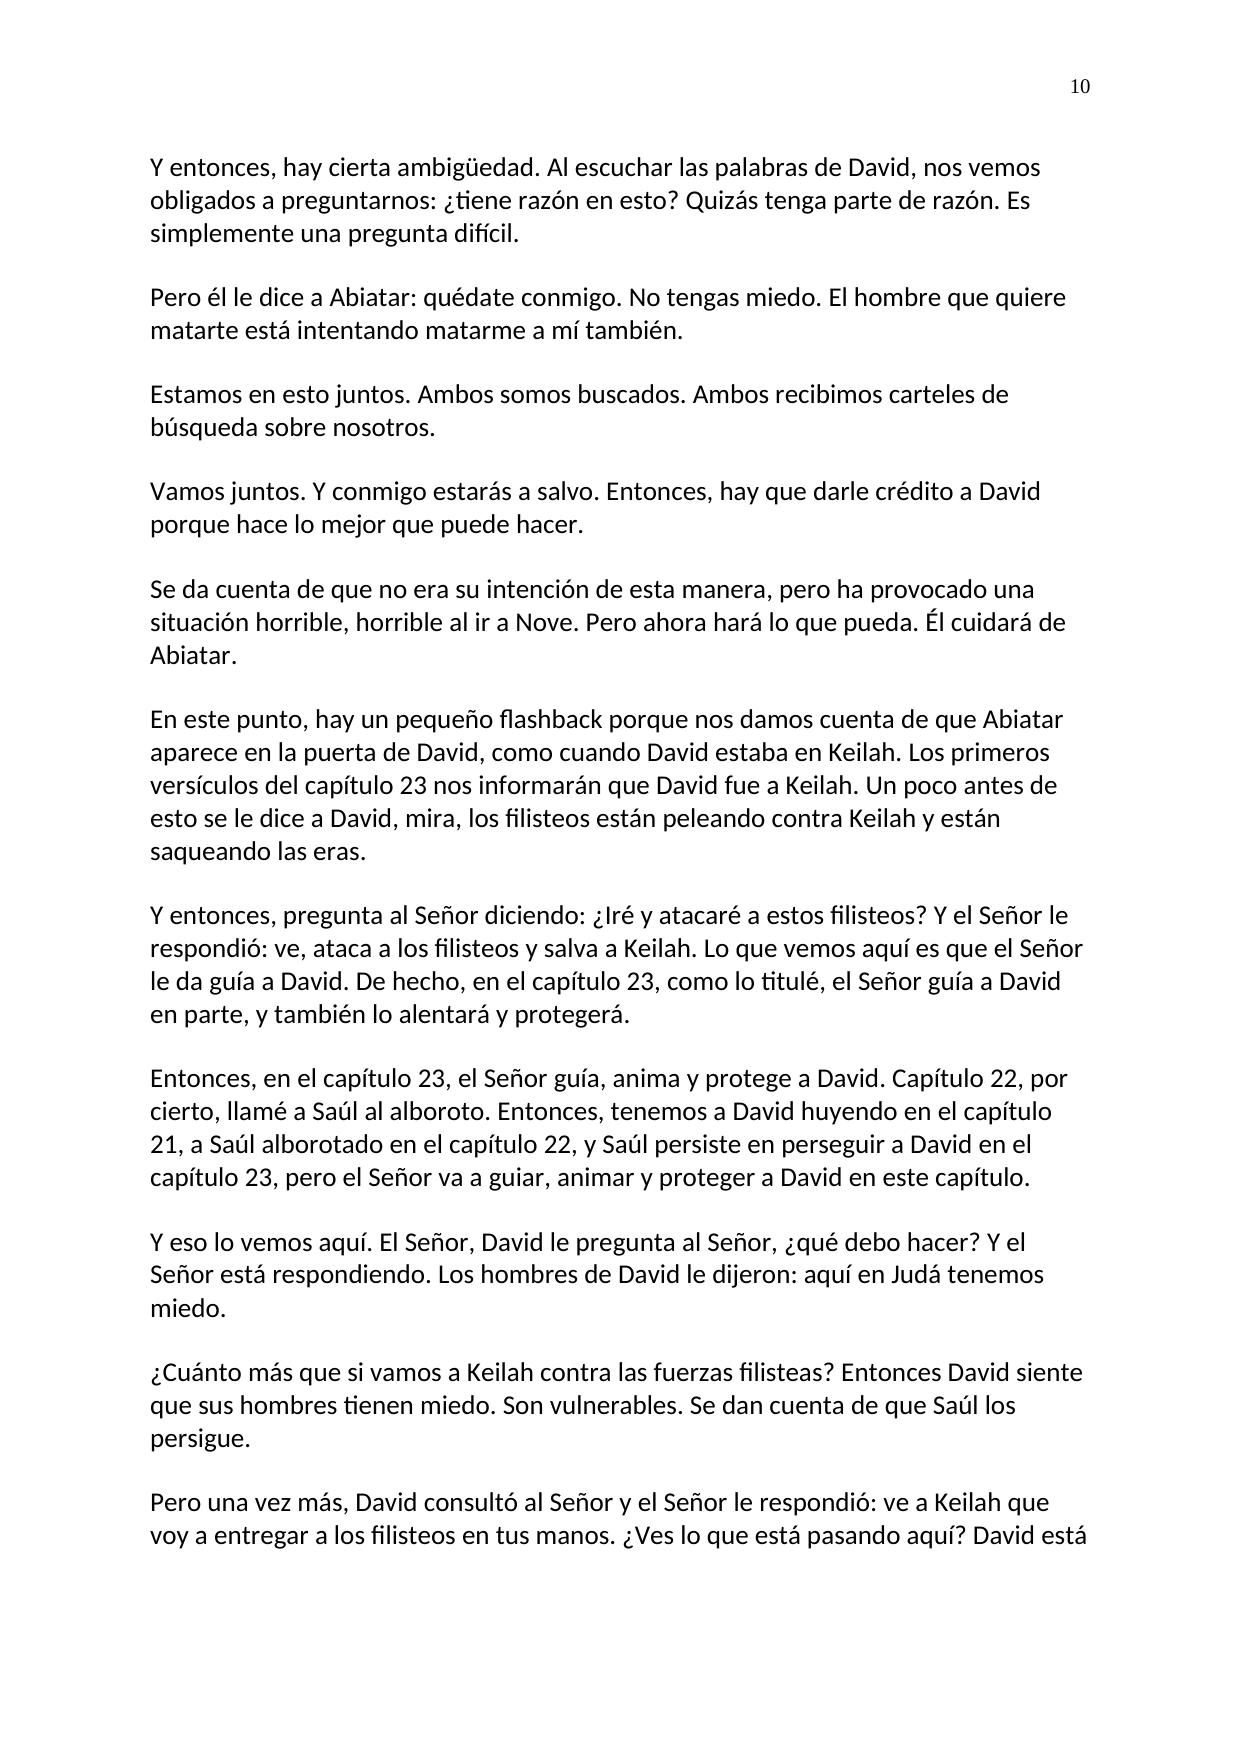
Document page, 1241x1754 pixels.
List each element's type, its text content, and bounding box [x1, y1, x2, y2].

text Estamos en esto juntos. Ambos somos buscados. Ambos recibimos carteles de búsqueda sobre nosotros. [150, 377, 1090, 443]
text Entonces, en el capítulo 23, el Señor guía, anima y protege a David. Capítulo 22, por cierto, llamé a Saúl al alboroto. Entonces, tenemos a David huyendo en el capítulo 21, a Saúl alborotado en el capítulo 22, y Saúl persiste en perseguir a David en el capítulo 23, pero el Señor va a guiar, animar y proteger a David en este capítulo. [150, 1061, 1090, 1193]
text ¿Cuánto más que si vamos a Keilah contra las fuerzas filisteas? Entonces David siente que sus hombres tienen miedo. Son vulnerables. Se dan cuenta de que Saúl los persigue. [150, 1355, 1090, 1454]
text Pero él le dice a Abiatar: quédate conmigo. No tengas miedo. El hombre que quiere matarte está intentando matarme a mí también. [150, 280, 1090, 346]
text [150, 1485, 1090, 1551]
text En este punto, hay un pequeño flashback porque nos damos cuenta de que Abiatar aparece en la puerta de David, como cuando David estaba en Keilah. Los primeros versículos del capítulo 23 nos informarán que David fue a Keilah. Un poco antes de esto se le dice a David, mira, los filisteos están peleando contra Keilah y están saqueando las eras. [150, 702, 1090, 867]
text Y eso lo vemos aquí. El Señor, David le pregunta al Señor, ¿qué debo hacer? Y el Señor está respondiendo. Los hombres de David le dijeron: aquí en Judá tenemos miedo. [150, 1225, 1090, 1324]
text Y entonces, hay cierta ambigüedad. Al escuchar las palabras de David, nos vemos obligados a preguntarnos: ¿tiene razón en esto? Quizás tenga parte de razón. Es simplemente una pregunta difícil. [150, 150, 1090, 249]
text Vamos juntos. Y conmigo estarás a salvo. Entonces, hay que darle crédito a David porque hace lo mejor que puede hacer. [150, 474, 1090, 541]
text Se da cuenta de que no era su intención de esta manera, pero ha provocado una situación horrible, horrible al ir a Nove. Pero ahora hará lo que pueda. Él cuidará de Abiatar. [150, 572, 1090, 671]
text Y entonces, pregunta al Señor diciendo: ¿Iré y atacaré a estos filisteos? Y el Señor le respondió: ve, ataca a los filisteos y salva a Keilah. Lo que vemos aquí es que el Señor le da guía a David. De hecho, en el capítulo 23, como lo titulé, el Señor guía a David en parte, y también lo alentará y protegerá. [150, 898, 1090, 1030]
